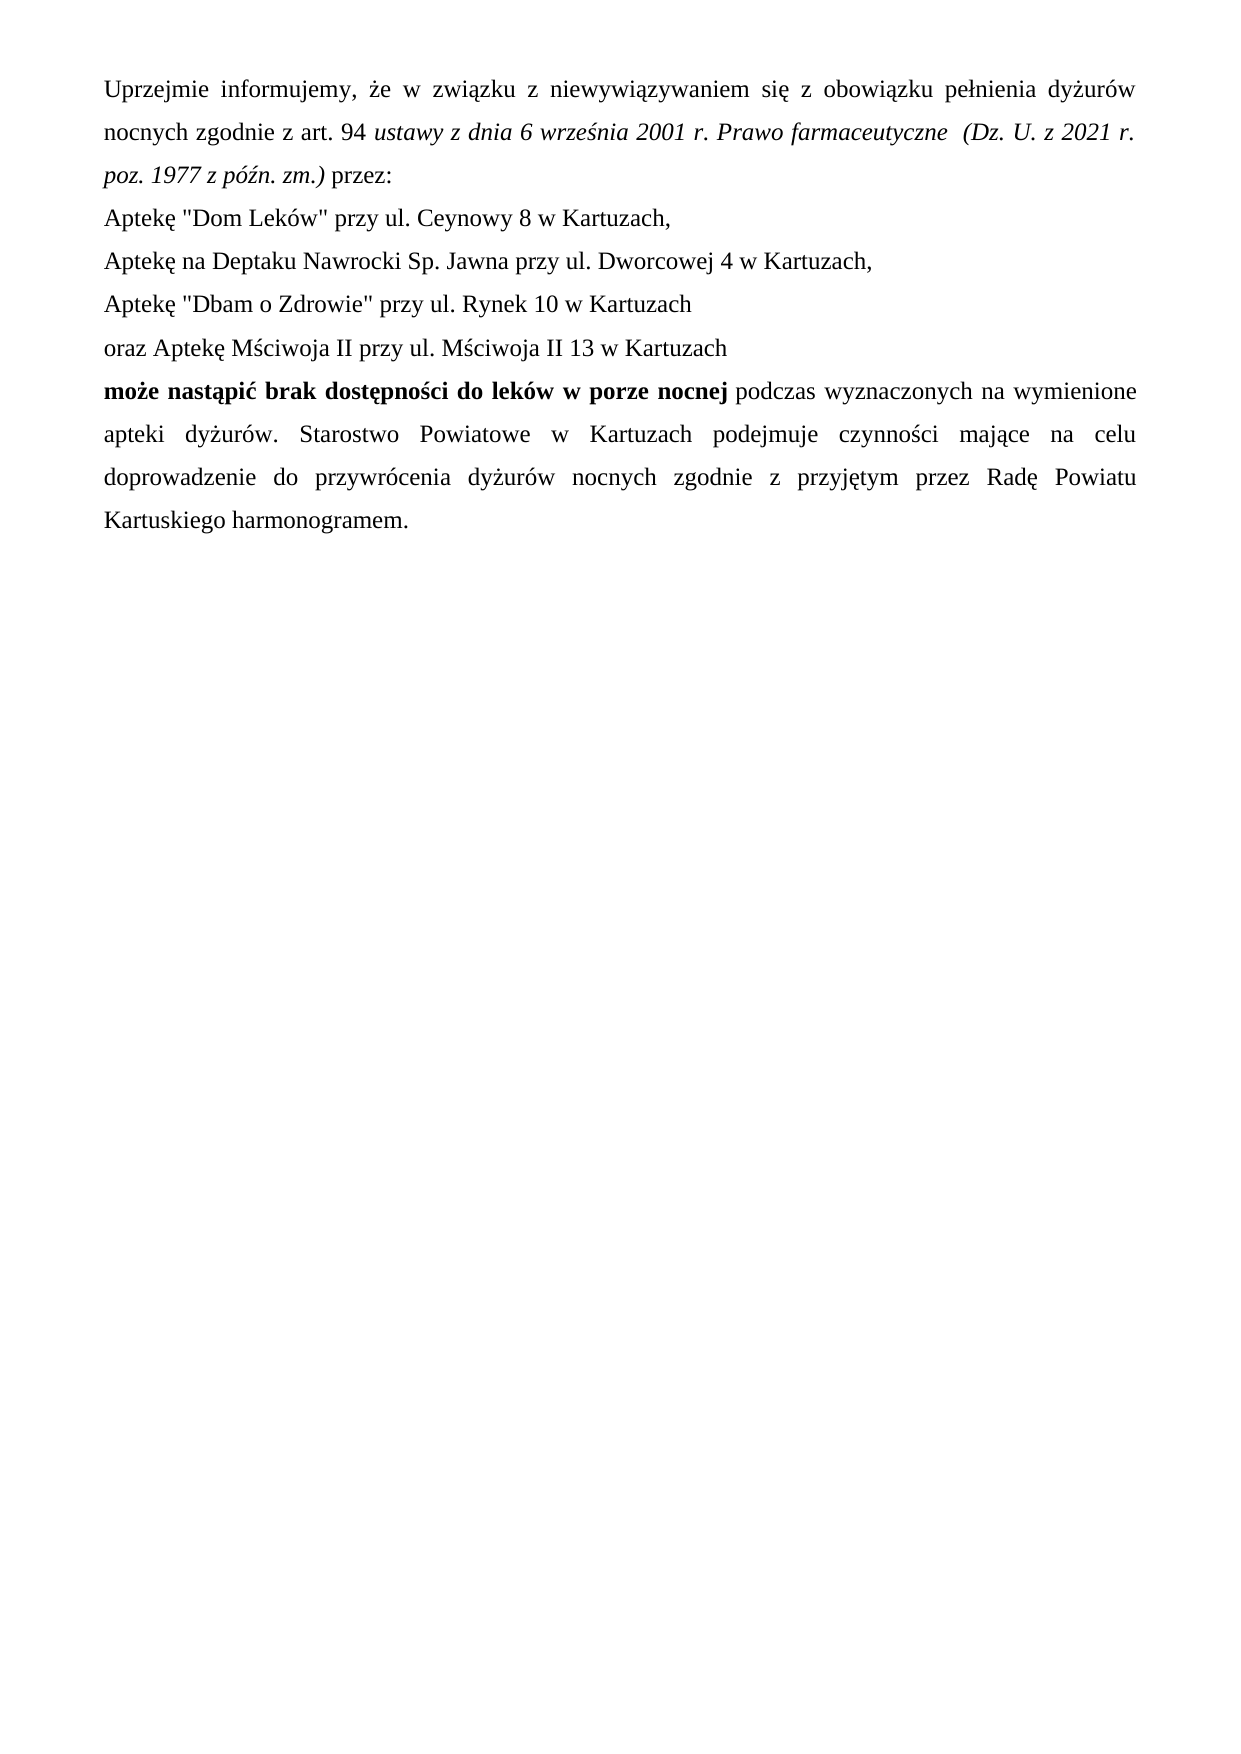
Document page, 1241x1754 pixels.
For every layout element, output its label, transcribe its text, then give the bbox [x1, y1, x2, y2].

text oraz Aptekę Mściwoja II przy ul. Mściwoja II 13 w Kartuzach [103, 333, 1137, 361]
text Aptekę "Dom Leków" przy ul. Ceynowy 8 w Kartuzach, [103, 203, 1137, 232]
text Aptekę "Dbam o Zdrowie" przy ul. Rynek 10 w Kartuzach [103, 289, 1137, 318]
text może nastąpić brak dostępności do leków w porze nocnej podczas wyznaczonych na wymienione apteki dyżurów. Starostwo Powiatowe w Kartuzach podejmuje czynności mające na celu doprowadzenie do przywrócenia dyżurów nocnych zgodnie z przyjętym przez Radę Powiatu Kartuskiego harmonogramem. [103, 376, 1137, 534]
text Aptekę na Deptaku Nawrocki Sp. Jawna przy ul. Dworcowej 4 w Kartuzach, [103, 246, 1137, 275]
text Uprzejmie informujemy, że w związku z niewywiązywaniem się z obowiązku pełnienia dyżurów nocnych zgodnie z art. 94 ustawy z dnia 6 września 2001 r. Prawo farmaceutyczne (Dz. U. z 2021 r. poz. 1977 z późn. zm.) przez: [103, 74, 1137, 189]
